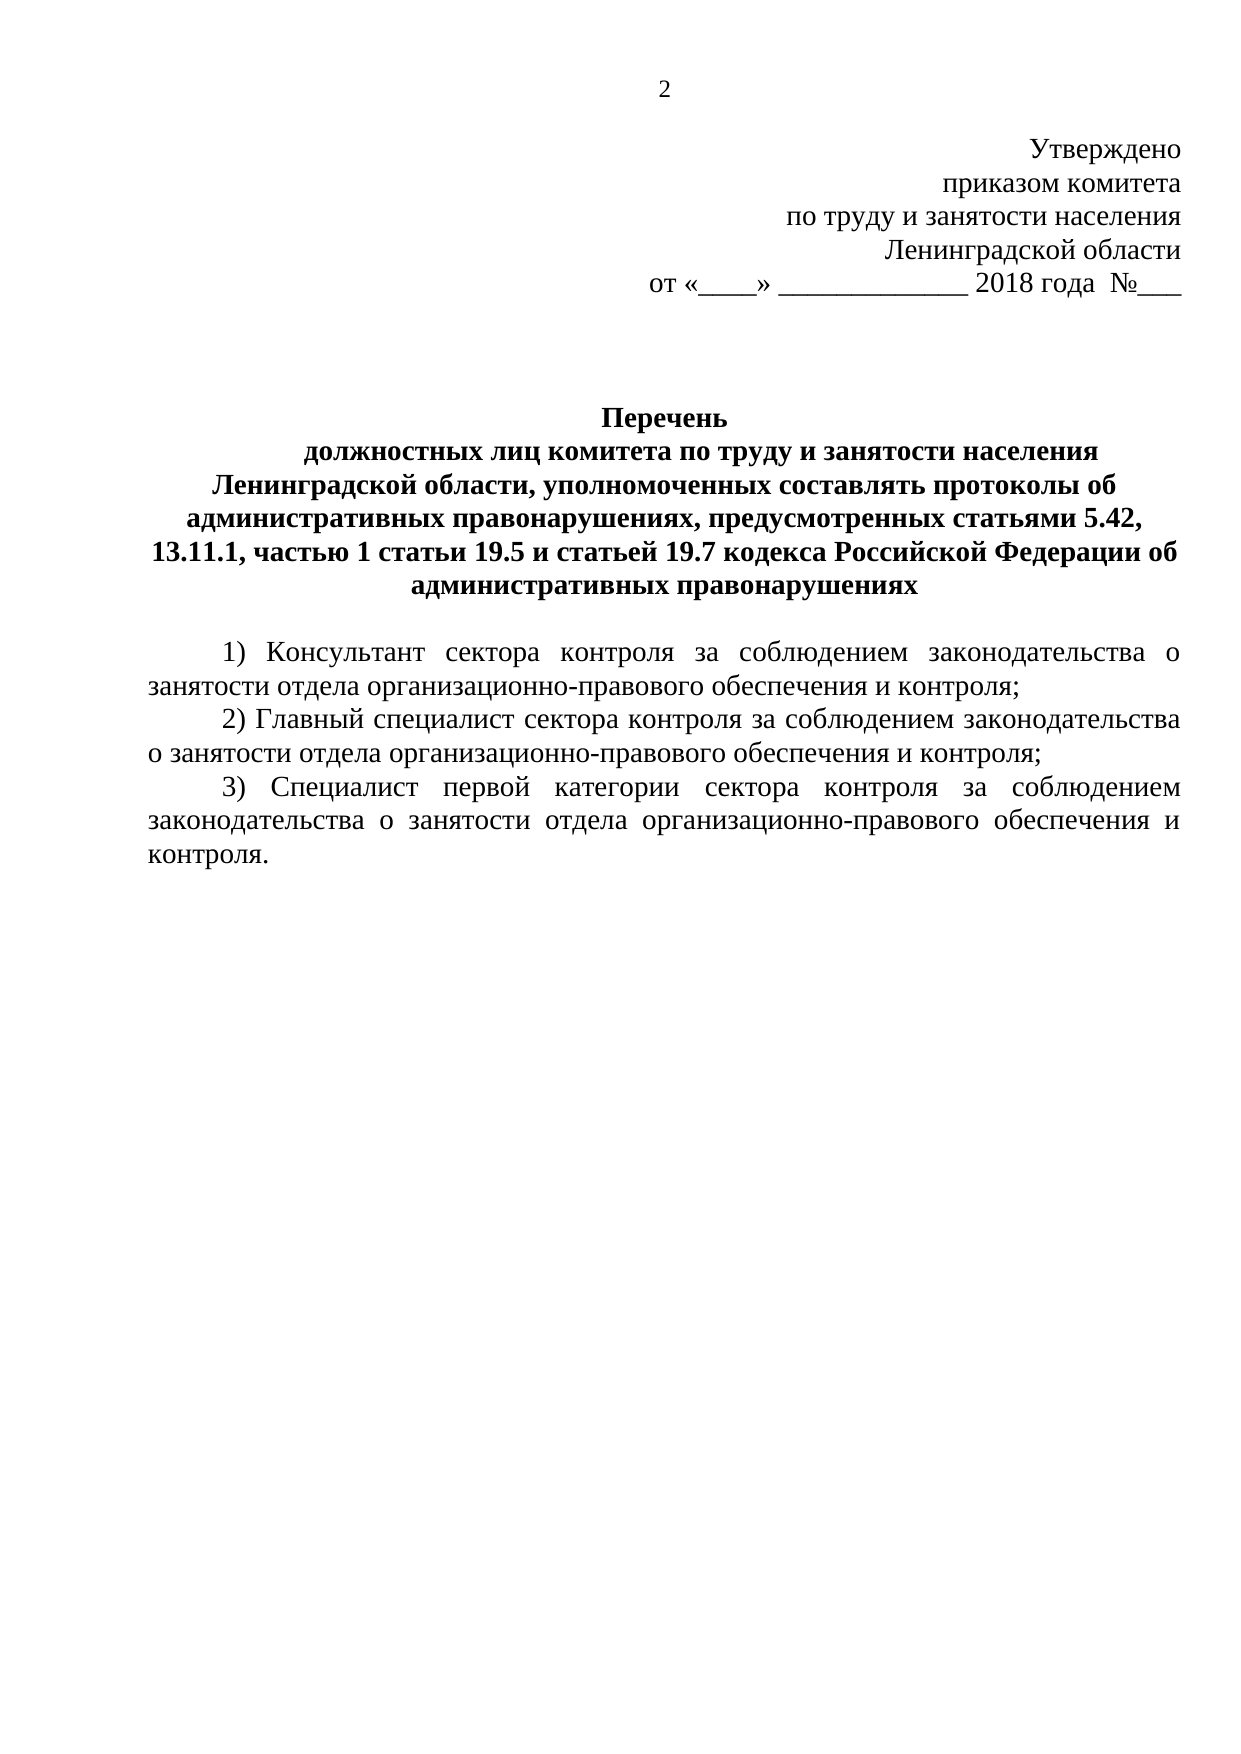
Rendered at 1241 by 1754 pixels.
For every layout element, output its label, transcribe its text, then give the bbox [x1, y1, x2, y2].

text Утверждено [148, 131, 1181, 165]
text должностных лиц комитета по труду и занятости населения Ленинградской области, уполномоченных составлять протоколы об административных правонарушениях, предусмотренных статьями 5.42, 13.11.1, частью 1 статьи 19.5 и статьей 19.7 кодекса Российской Федерации об административных правонарушениях [148, 433, 1181, 601]
text по труду и занятости населения [148, 198, 1181, 232]
text Ленинградской области [148, 232, 1181, 266]
text Перечень [148, 400, 1181, 433]
text от «____» _____________ 2018 года №___ [148, 266, 1181, 299]
text 2) Главный специалист сектора контроля за соблюдением законодательства о занятости отдела организационно-правового обеспечения и контроля; [148, 702, 1181, 769]
text приказом комитета [148, 165, 1181, 198]
text 3) Специалист первой категории сектора контроля за соблюдением законодательства о занятости отдела организационно-правового обеспечения и контроля. [148, 769, 1181, 869]
text 1) Консультант сектора контроля за соблюдением законодательства о занятости отдела организационно-правового обеспечения и контроля; [148, 634, 1181, 702]
